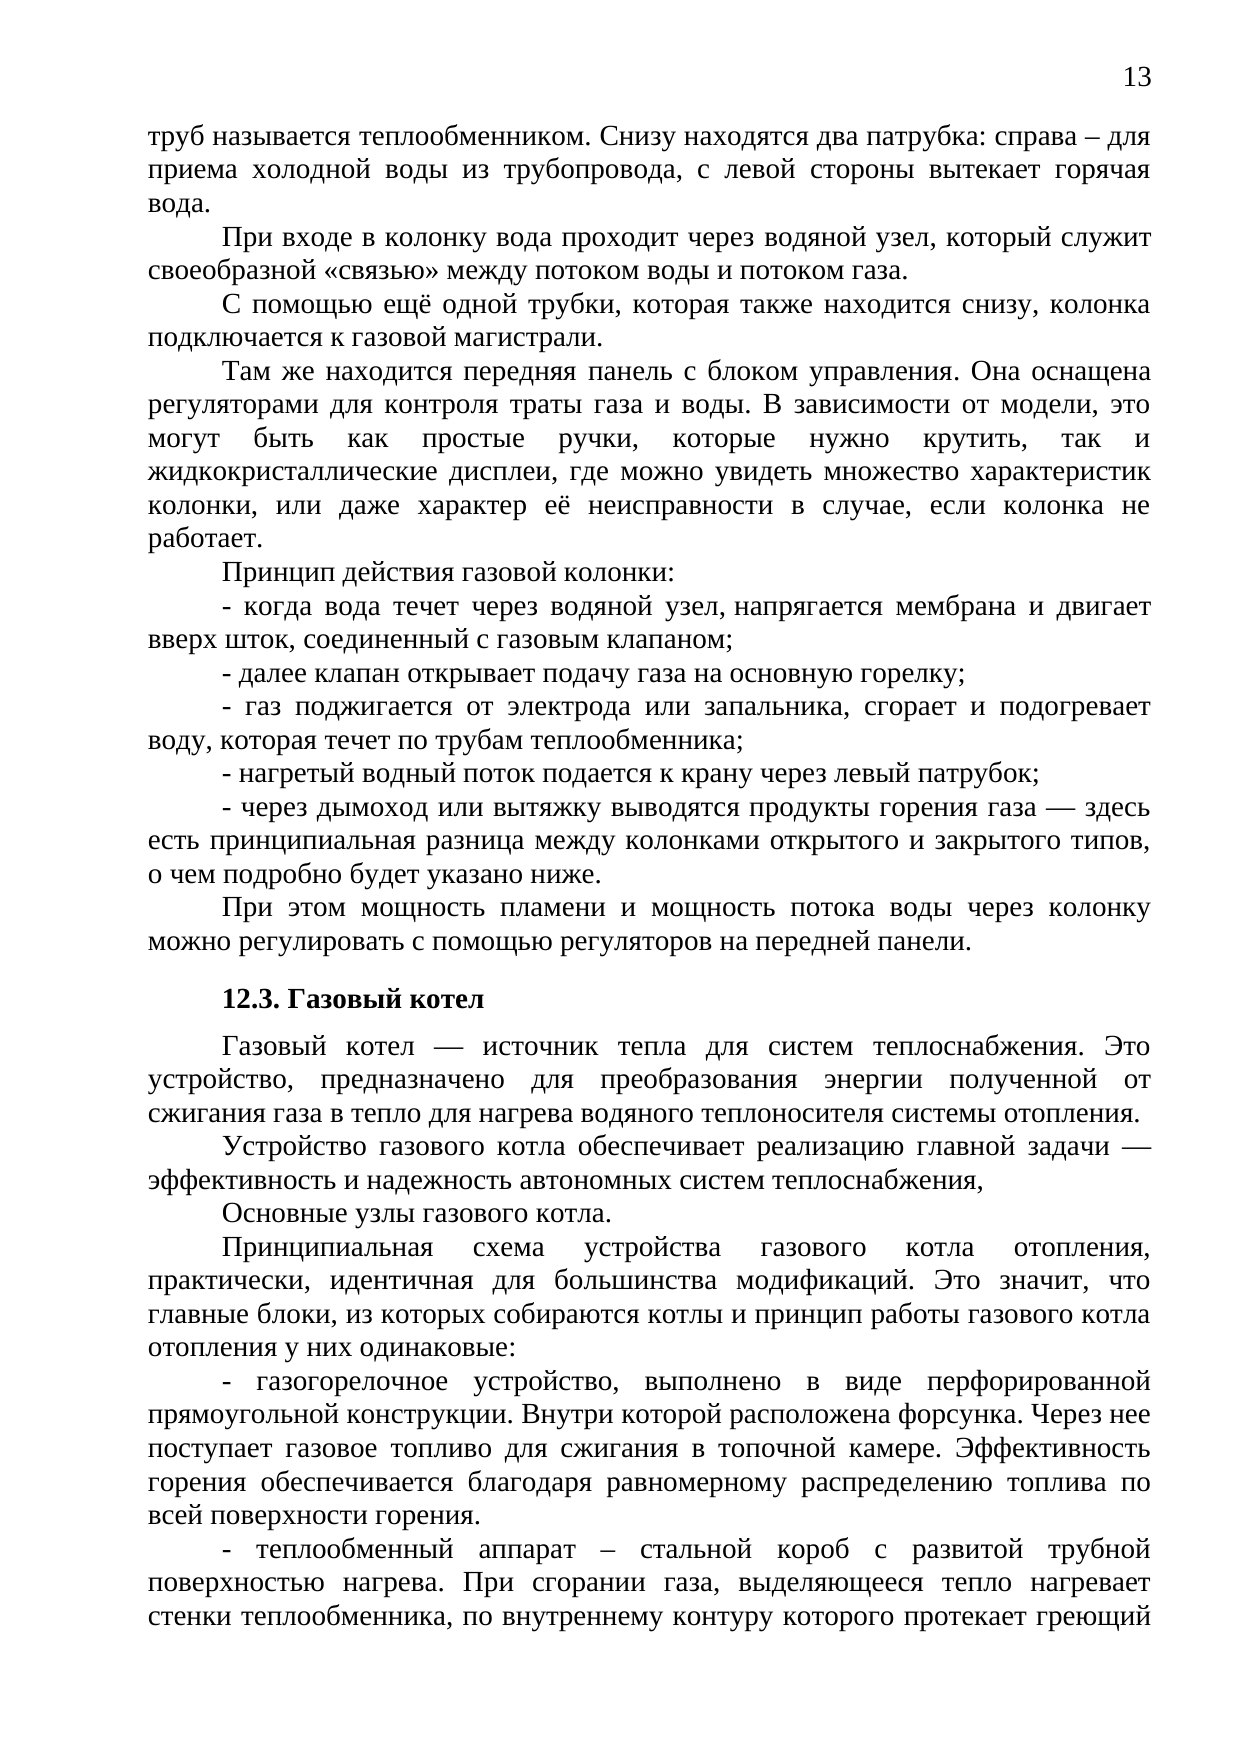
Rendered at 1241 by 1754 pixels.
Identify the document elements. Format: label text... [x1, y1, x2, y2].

text При входе в колонку вода проходит через водяной узел, который служит своеобразной «связью» между потоком воды и потоком газа. [148, 219, 1152, 286]
text С помощью ещё одной трубки, которая также находится снизу, колонка подключается к газовой магистрали. [148, 286, 1152, 353]
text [148, 1531, 1152, 1631]
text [148, 118, 1152, 219]
text Принципиальная схема устройства газового котла отопления, практически, идентичная для большинства модификаций. Это значит, что главные блоки, из которых собираются котлы и принцип работы газового котла отопления у них одинаковые: [148, 1229, 1152, 1363]
text Устройство газового котла обеспечивает реализацию главной задачи — эффективность и надежность автономных систем теплоснабжения, [148, 1128, 1152, 1195]
text Газовый котел — источник тепла для систем теплоснабжения. Это устройство, предназначено для преобразования энергии полученной от сжигания газа в тепло для нагрева водяного теплоносителя системы отопления. [148, 1028, 1152, 1128]
text - когда вода течет через водяной узел, напрягается мембрана и двигает вверх шток, соединенный с газовым клапаном; [148, 588, 1152, 655]
text Принцип действия газовой колонки: [148, 554, 1152, 588]
text - газогорелочное устройство, выполнено в виде перфорированной прямоугольной конструкции. Внутри которой расположена форсунка. Через нее поступает газовое топливо для сжигания в топочной камере. Эффективность горения обеспечивается благодаря равномерному распределению топлива по всей поверхности горения. [148, 1363, 1152, 1531]
text Основные узлы газового котла. [148, 1195, 1152, 1229]
text - нагретый водный поток подается к крану через левый патрубок; [148, 755, 1152, 789]
text 12.3. Газовый котел [148, 982, 1152, 1015]
text - далее клапан открывает подачу газа на основную горелку; [148, 655, 1152, 688]
text - газ поджигается от электрода или запальника, сгорает и подогревает воду, которая течет по трубам теплообменника; [148, 688, 1152, 755]
text При этом мощность пламени и мощность потока воды через колонку можно регулировать с помощью регуляторов на передней панели. [148, 889, 1152, 957]
text Там же находится передняя панель с блоком управления. Она оснащена регуляторами для контроля траты газа и воды. В зависимости от модели, это могут быть как простые ручки, которые нужно крутить, так и жидкокристаллические дисплеи, где можно увидеть множество характеристик колонки, или даже характер её неисправности в случае, если колонка не работает. [148, 353, 1152, 554]
text - через дымоход или вытяжку выводятся продукты горения газа — здесь есть принципиальная разница между колонками открытого и закрытого типов, о чем подробно будет указано ниже. [148, 789, 1152, 889]
